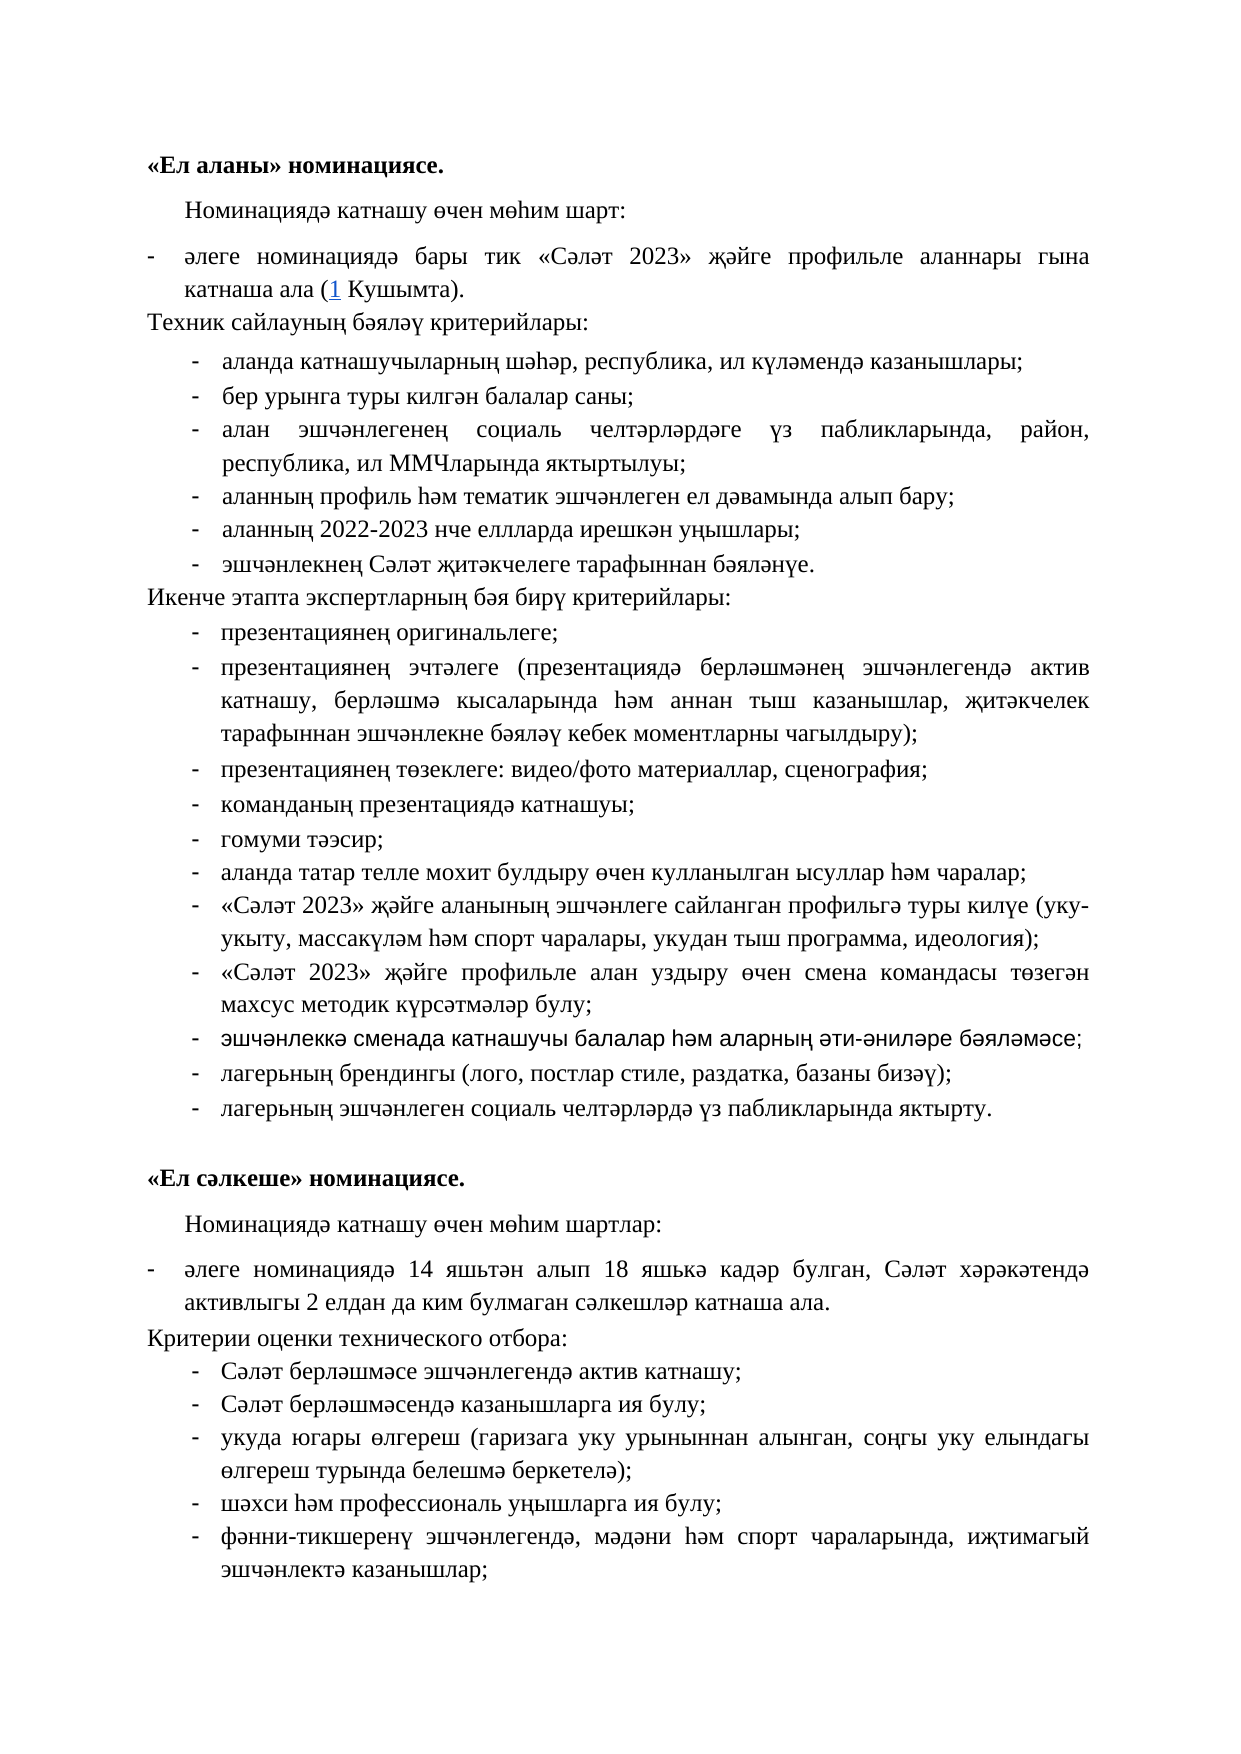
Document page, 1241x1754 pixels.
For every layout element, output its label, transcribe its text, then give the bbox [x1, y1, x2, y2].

text Икенче этапта экспертларның бәя бирү критерийлары: [147, 582, 1090, 611]
list Сәләт берләшмәсе эшчәнлегендә актив катнашу; [191, 1356, 1090, 1384]
text Техник сайлауның бәяләү критерийлары: [147, 307, 1090, 336]
list гомуми тәэсир; [191, 824, 1090, 853]
text Критерии оценки технического отбора: [147, 1323, 1090, 1351]
subtitle «Ел сәлкеше» номинациясе. [147, 1163, 1090, 1192]
list укуда югары өлгереш (гаризага уку урыныннан алынган, соңгы уку елындагы өлгереш турында белешмә беркетелә); [191, 1422, 1090, 1484]
text Номинациядә катнашу өчен мөһим шартлар: [147, 1209, 1090, 1238]
list Сәләт берләшмәсендә казанышларга ия булу; [191, 1389, 1090, 1418]
list «Сәләт 2023» җәйге аланының эшчәнлеге сайланган профильгә туры килүе (уку-укыту, массакүләм һәм спорт чаралары, укудан тыш программа, идеология); [191, 890, 1090, 952]
list презентациянең төзеклеге: видео/фото материаллар, сценография; [191, 754, 1090, 782]
list шәхси һәм профессиональ уңышларга ия булу; [191, 1488, 1090, 1517]
list әлеге номинациядә 14 яшьтән алып 18 яшькә кадәр булган, Сәләт хәрәкәтендә активлыгы 2 елдан да ким булмаган сәлкешләр катнаша ала. [147, 1254, 1090, 1316]
list презентациянең эчтәлеге (презентациядә берләшмәнең эшчәнлегендә актив катнашу, берләшмә кысаларында һәм аннан тыш казанышлар, җитәкчелек тарафыннан эшчәнлекне бәяләү кебек моментларны чагылдыру); [191, 652, 1090, 747]
list аланда катнашучыларның шәһәр, республика, ил күләмендә казанышлары; [191, 346, 1090, 375]
list презентациянең оригинальлеге; [191, 617, 1090, 646]
list «Сәләт 2023» җәйге профильле алан уздыру өчен смена командасы төзегән махсус методик күрсәтмәләр булу; [191, 956, 1090, 1018]
list әлеге номинациядә бары тик «Сәләт 2023» җәйге профильле аланнары гына катнаша ала (1 Кушымта). [147, 241, 1090, 303]
list аланның профиль һәм тематик эшчәнлеген ел дәвамында алып бару; [191, 481, 1090, 509]
list аланда татар телле мохит булдыру өчен кулланылган ысуллар һәм чаралар; [191, 857, 1090, 886]
list команданың презентациядә катнашуы; [191, 789, 1090, 818]
list аланның 2022-2023 нче еллларда ирешкән уңышлары; [191, 514, 1090, 543]
list лагерьның брендингы (лого, постлар стиле, раздатка, базаны бизәү); [191, 1058, 1090, 1087]
subtitle «Ел аланы» номинациясе. [147, 150, 1090, 179]
list фәнни-тикшеренү эшчәнлегендә, мәдәни һәм спорт чараларында, иҗтимагый эшчәнлектә казанышлар; [191, 1521, 1090, 1583]
text Номинациядә катнашу өчен мөһим шарт: [147, 195, 1090, 224]
list лагерьның эшчәнлеген социаль челтәрләрдә үз пабликларында яктырту. [191, 1093, 1090, 1122]
list алан эшчәнлегенең социаль челтәрләрдәге үз пабликларында, район, республика, ил ММЧларында яктыртылуы; [191, 414, 1090, 476]
list эшчәнлекнең Сәләт җитәкчелеге тарафыннан бәяләнүе. [191, 549, 1090, 578]
list бер урынга туры килгән балалар саны; [191, 381, 1090, 410]
